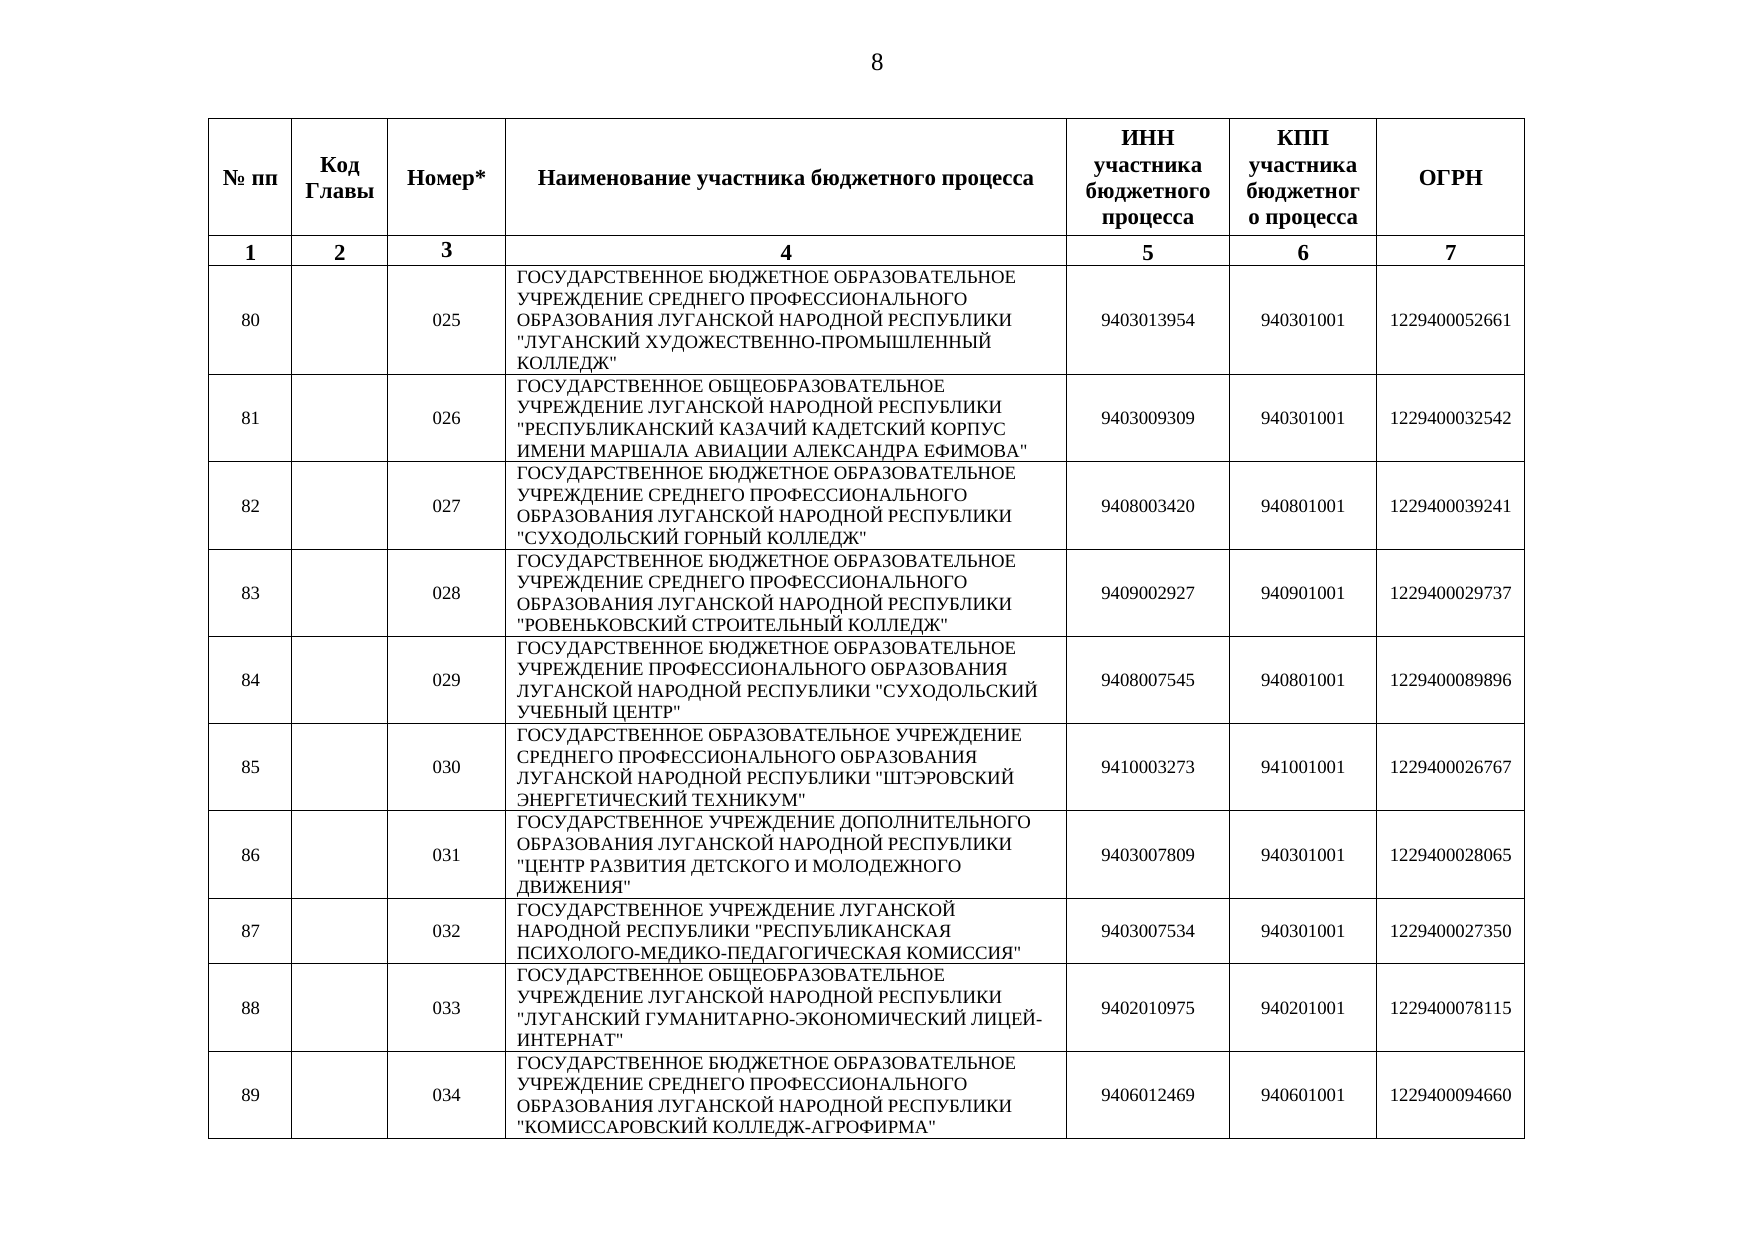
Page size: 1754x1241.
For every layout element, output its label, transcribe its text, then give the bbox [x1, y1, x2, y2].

table_cell [292, 375, 387, 461]
table_cell 940201001 [1230, 964, 1376, 1051]
table_cell 3 [388, 236, 505, 265]
table_cell 9408003420 [1067, 462, 1229, 548]
table_cell ГОСУДАРСТВЕННОЕ БЮДЖЕТНОЕ ОБРАЗОВАТЕЛЬНОЕ УЧРЕЖДЕНИЕ ПРОФЕССИОНАЛЬНОГО ОБРАЗОВАНИЯ ЛУГАНСКОЙ НАРОДНОЙ РЕСПУБЛИКИ "СУХОДОЛЬСКИЙ УЧЕБНЫЙ ЦЕНТР" [506, 637, 1066, 723]
table_cell 9409002927 [1067, 550, 1229, 636]
table_cell 4 [506, 236, 1066, 265]
table_cell 940801001 [1230, 462, 1376, 548]
table_cell ГОСУДАРСТВЕННОЕ УЧРЕЖДЕНИЕ ЛУГАНСКОЙ НАРОДНОЙ РЕСПУБЛИКИ "РЕСПУБЛИКАНСКАЯ ПСИХОЛОГО-МЕДИКО-ПЕДАГОГИЧЕСКАЯ КОМИССИЯ" [506, 899, 1066, 963]
table_cell 027 [388, 462, 505, 548]
table_header Номер* [388, 119, 505, 235]
table_cell 1229400078115 [1377, 964, 1524, 1051]
table_cell 82 [209, 462, 291, 548]
table_header № пп [209, 119, 291, 235]
table_cell 1229400028065 [1377, 811, 1524, 898]
table_cell 025 [388, 266, 505, 374]
table_cell 1229400094660 [1377, 1052, 1524, 1138]
table_cell 028 [388, 550, 505, 636]
table_cell 9410003273 [1067, 724, 1229, 810]
table_cell 9403007534 [1067, 899, 1229, 963]
table_cell 88 [209, 964, 291, 1051]
table_cell [292, 1052, 387, 1138]
table_cell 5 [1067, 236, 1229, 265]
table_cell [292, 462, 387, 548]
table_cell ГОСУДАРСТВЕННОЕ ОБЩЕОБРАЗОВАТЕЛЬНОЕ УЧРЕЖДЕНИЕ ЛУГАНСКОЙ НАРОДНОЙ РЕСПУБЛИКИ "ЛУГАНСКИЙ ГУМАНИТАРНО-ЭКОНОМИЧЕСКИЙ ЛИЦЕЙ-ИНТЕРНАТ" [506, 964, 1066, 1051]
table_header ОГРН [1377, 119, 1524, 235]
table_cell ГОСУДАРСТВЕННОЕ УЧРЕЖДЕНИЕ ДОПОЛНИТЕЛЬНОГО ОБРАЗОВАНИЯ ЛУГАНСКОЙ НАРОДНОЙ РЕСПУБЛИКИ "ЦЕНТР РАЗВИТИЯ ДЕТСКОГО И МОЛОДЕЖНОГО ДВИЖЕНИЯ" [506, 811, 1066, 898]
table_cell ГОСУДАРСТВЕННОЕ БЮДЖЕТНОЕ ОБРАЗОВАТЕЛЬНОЕ УЧРЕЖДЕНИЕ СРЕДНЕГО ПРОФЕССИОНАЛЬНОГО ОБРАЗОВАНИЯ ЛУГАНСКОЙ НАРОДНОЙ РЕСПУБЛИКИ "ЛУГАНСКИЙ ХУДОЖЕСТВЕННО-ПРОМЫШЛЕННЫЙ КОЛЛЕДЖ" [506, 266, 1066, 374]
table_cell [292, 899, 387, 963]
table_cell 941001001 [1230, 724, 1376, 810]
table_cell 86 [209, 811, 291, 898]
table_cell [292, 637, 387, 723]
table_cell 2 [292, 236, 387, 265]
table_cell 940301001 [1230, 266, 1376, 374]
table_cell 83 [209, 550, 291, 636]
table_cell 9403013954 [1067, 266, 1229, 374]
table_cell 033 [388, 964, 505, 1051]
table_cell 940301001 [1230, 899, 1376, 963]
table_cell 1229400052661 [1377, 266, 1524, 374]
table_cell 1229400039241 [1377, 462, 1524, 548]
table_header ИНН участника бюджетного процесса [1067, 119, 1229, 235]
table_cell [292, 964, 387, 1051]
table_cell 031 [388, 811, 505, 898]
table_cell 9402010975 [1067, 964, 1229, 1051]
table_cell 6 [1230, 236, 1376, 265]
table_cell 034 [388, 1052, 505, 1138]
table_cell 9403007809 [1067, 811, 1229, 898]
table_header Код Главы [292, 119, 387, 235]
table_cell [292, 266, 387, 374]
table_cell 84 [209, 637, 291, 723]
table_cell [292, 550, 387, 636]
table_cell 87 [209, 899, 291, 963]
table_cell 80 [209, 266, 291, 374]
table_cell 032 [388, 899, 505, 963]
table_cell ГОСУДАРСТВЕННОЕ БЮДЖЕТНОЕ ОБРАЗОВАТЕЛЬНОЕ УЧРЕЖДЕНИЕ СРЕДНЕГО ПРОФЕССИОНАЛЬНОГО ОБРАЗОВАНИЯ ЛУГАНСКОЙ НАРОДНОЙ РЕСПУБЛИКИ "РОВЕНЬКОВСКИЙ СТРОИТЕЛЬНЫЙ КОЛЛЕДЖ" [506, 550, 1066, 636]
table_cell 89 [209, 1052, 291, 1138]
table_cell 940301001 [1230, 811, 1376, 898]
table_cell 1 [209, 236, 291, 265]
table_cell 1229400089896 [1377, 637, 1524, 723]
table_cell 9408007545 [1067, 637, 1229, 723]
table_cell 940801001 [1230, 637, 1376, 723]
table_cell 026 [388, 375, 505, 461]
table_cell 81 [209, 375, 291, 461]
table_cell ГОСУДАРСТВЕННОЕ ОБРАЗОВАТЕЛЬНОЕ УЧРЕЖДЕНИЕ СРЕДНЕГО ПРОФЕССИОНАЛЬНОГО ОБРАЗОВАНИЯ ЛУГАНСКОЙ НАРОДНОЙ РЕСПУБЛИКИ "ШТЭРОВСКИЙ ЭНЕРГЕТИЧЕСКИЙ ТЕХНИКУМ" [506, 724, 1066, 810]
table_cell 029 [388, 637, 505, 723]
table_cell 9406012469 [1067, 1052, 1229, 1138]
table_cell 9403009309 [1067, 375, 1229, 461]
table_cell ГОСУДАРСТВЕННОЕ БЮДЖЕТНОЕ ОБРАЗОВАТЕЛЬНОЕ УЧРЕЖДЕНИЕ СРЕДНЕГО ПРОФЕССИОНАЛЬНОГО ОБРАЗОВАНИЯ ЛУГАНСКОЙ НАРОДНОЙ РЕСПУБЛИКИ "КОМИССАРОВСКИЙ КОЛЛЕДЖ-АГРОФИРМА" [506, 1052, 1066, 1138]
table_cell 1229400029737 [1377, 550, 1524, 636]
table_cell [292, 811, 387, 898]
table_cell 030 [388, 724, 505, 810]
table_cell 1229400026767 [1377, 724, 1524, 810]
table_cell 85 [209, 724, 291, 810]
table_cell [292, 724, 387, 810]
table_cell 940301001 [1230, 375, 1376, 461]
table_cell 940901001 [1230, 550, 1376, 636]
table_cell 940601001 [1230, 1052, 1376, 1138]
table_cell ГОСУДАРСТВЕННОЕ БЮДЖЕТНОЕ ОБРАЗОВАТЕЛЬНОЕ УЧРЕЖДЕНИЕ СРЕДНЕГО ПРОФЕССИОНАЛЬНОГО ОБРАЗОВАНИЯ ЛУГАНСКОЙ НАРОДНОЙ РЕСПУБЛИКИ "СУХОДОЛЬСКИЙ ГОРНЫЙ КОЛЛЕДЖ" [506, 462, 1066, 548]
table_cell ГОСУДАРСТВЕННОЕ ОБЩЕОБРАЗОВАТЕЛЬНОЕ УЧРЕЖДЕНИЕ ЛУГАНСКОЙ НАРОДНОЙ РЕСПУБЛИКИ "РЕСПУБЛИКАНСКИЙ КАЗАЧИЙ КАДЕТСКИЙ КОРПУС ИМЕНИ МАРШАЛА АВИАЦИИ АЛЕКСАНДРА ЕФИМОВА" [506, 375, 1066, 461]
table_cell 1229400032542 [1377, 375, 1524, 461]
table_cell 1229400027350 [1377, 899, 1524, 963]
table_header КПП участника бюджетного процесса [1230, 119, 1376, 235]
table_header Наименование участника бюджетного процесса [506, 119, 1066, 235]
table_cell 7 [1377, 236, 1524, 265]
